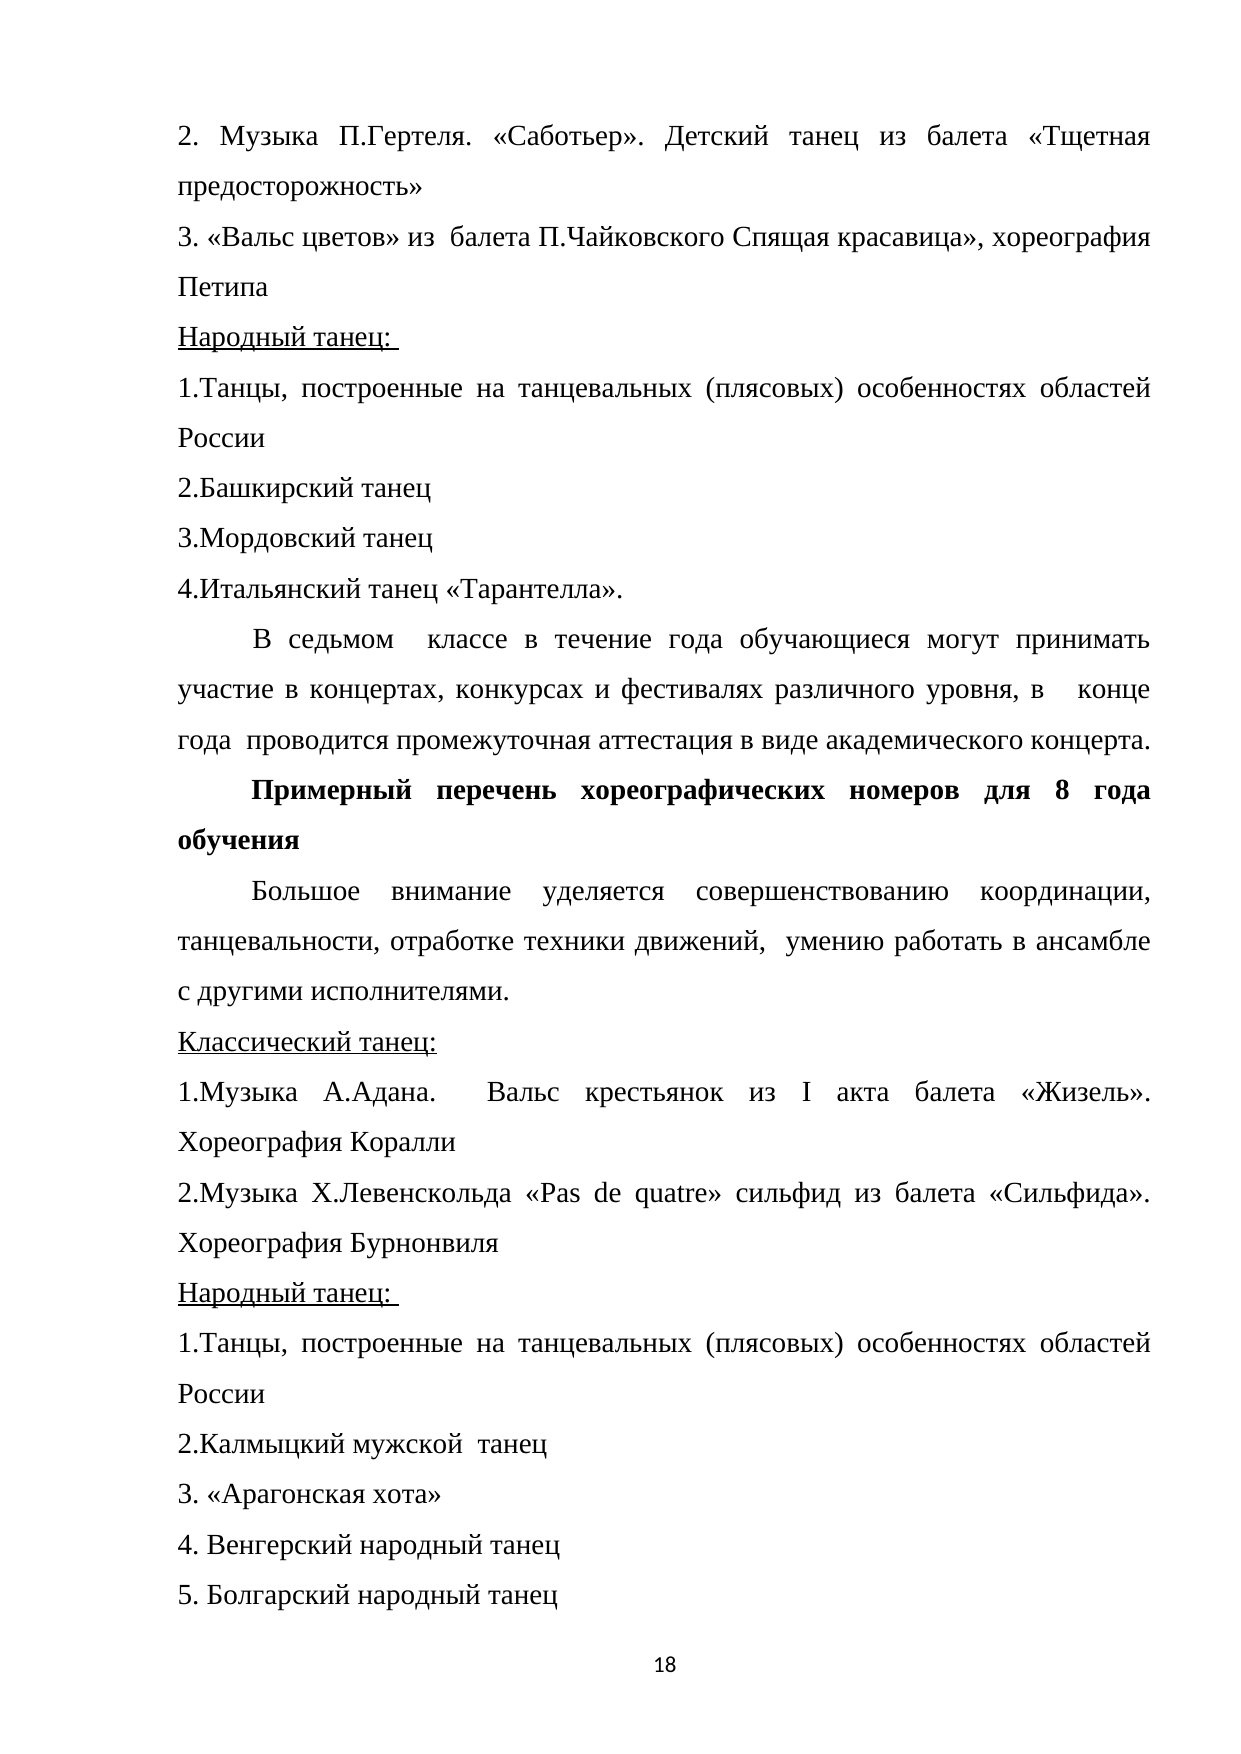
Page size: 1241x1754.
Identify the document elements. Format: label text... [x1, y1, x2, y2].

text 1.Танцы, построенные на танцевальных (плясовых) особенностях областей России [177, 370, 1152, 453]
text Большое внимание уделяется совершенствованию координации, танцевальности, отработке техники движений, умению работать в ансамбле с другими исполнителями. [177, 873, 1152, 1007]
text 4. Венгерский народный танец [177, 1527, 1152, 1560]
text 2.Башкирский танец [177, 470, 1152, 504]
text В седьмом классе в течение года обучающиеся могут принимать участие в концертах, конкурсах и фестивалях различного уровня, в конце года проводится промежуточная аттестация в виде академического концерта. [177, 621, 1152, 755]
text 3. «Арагонская хота» [177, 1477, 1152, 1510]
text Классический танец: [177, 1024, 1152, 1057]
text 4.Итальянский танец «Тарантелла». [177, 571, 1152, 604]
text Примерный перечень хореографических номеров для 8 года обучения [177, 772, 1152, 856]
text 1.Танцы, построенные на танцевальных (плясовых) особенностях областей России [177, 1326, 1152, 1409]
text 3.Мордовский танец [177, 521, 1152, 554]
text 2.Музыка Х.Левенскольда «Pas de quatre» сильфид из балета «Сильфида». Хореография Бурнонвиля [177, 1175, 1152, 1258]
text Народный танец: [177, 319, 1152, 353]
text 2. Музыка П.Гертеля. «Саботьер». Детский танец из балета «Тщетная предосторожность» [177, 118, 1152, 202]
text 1.Музыка А.Адана. Вальс крестьянок из I акта балета «Жизель». Хореография Коралли [177, 1074, 1152, 1158]
text 2.Калмыцкий мужской танец [177, 1426, 1152, 1460]
text 3. «Вальс цветов» из балета П.Чайковского Спящая красавица», хореография Петипа [177, 219, 1152, 303]
text Народный танец: [177, 1275, 1152, 1309]
text 5. Болгарский народный танец [177, 1577, 1152, 1611]
